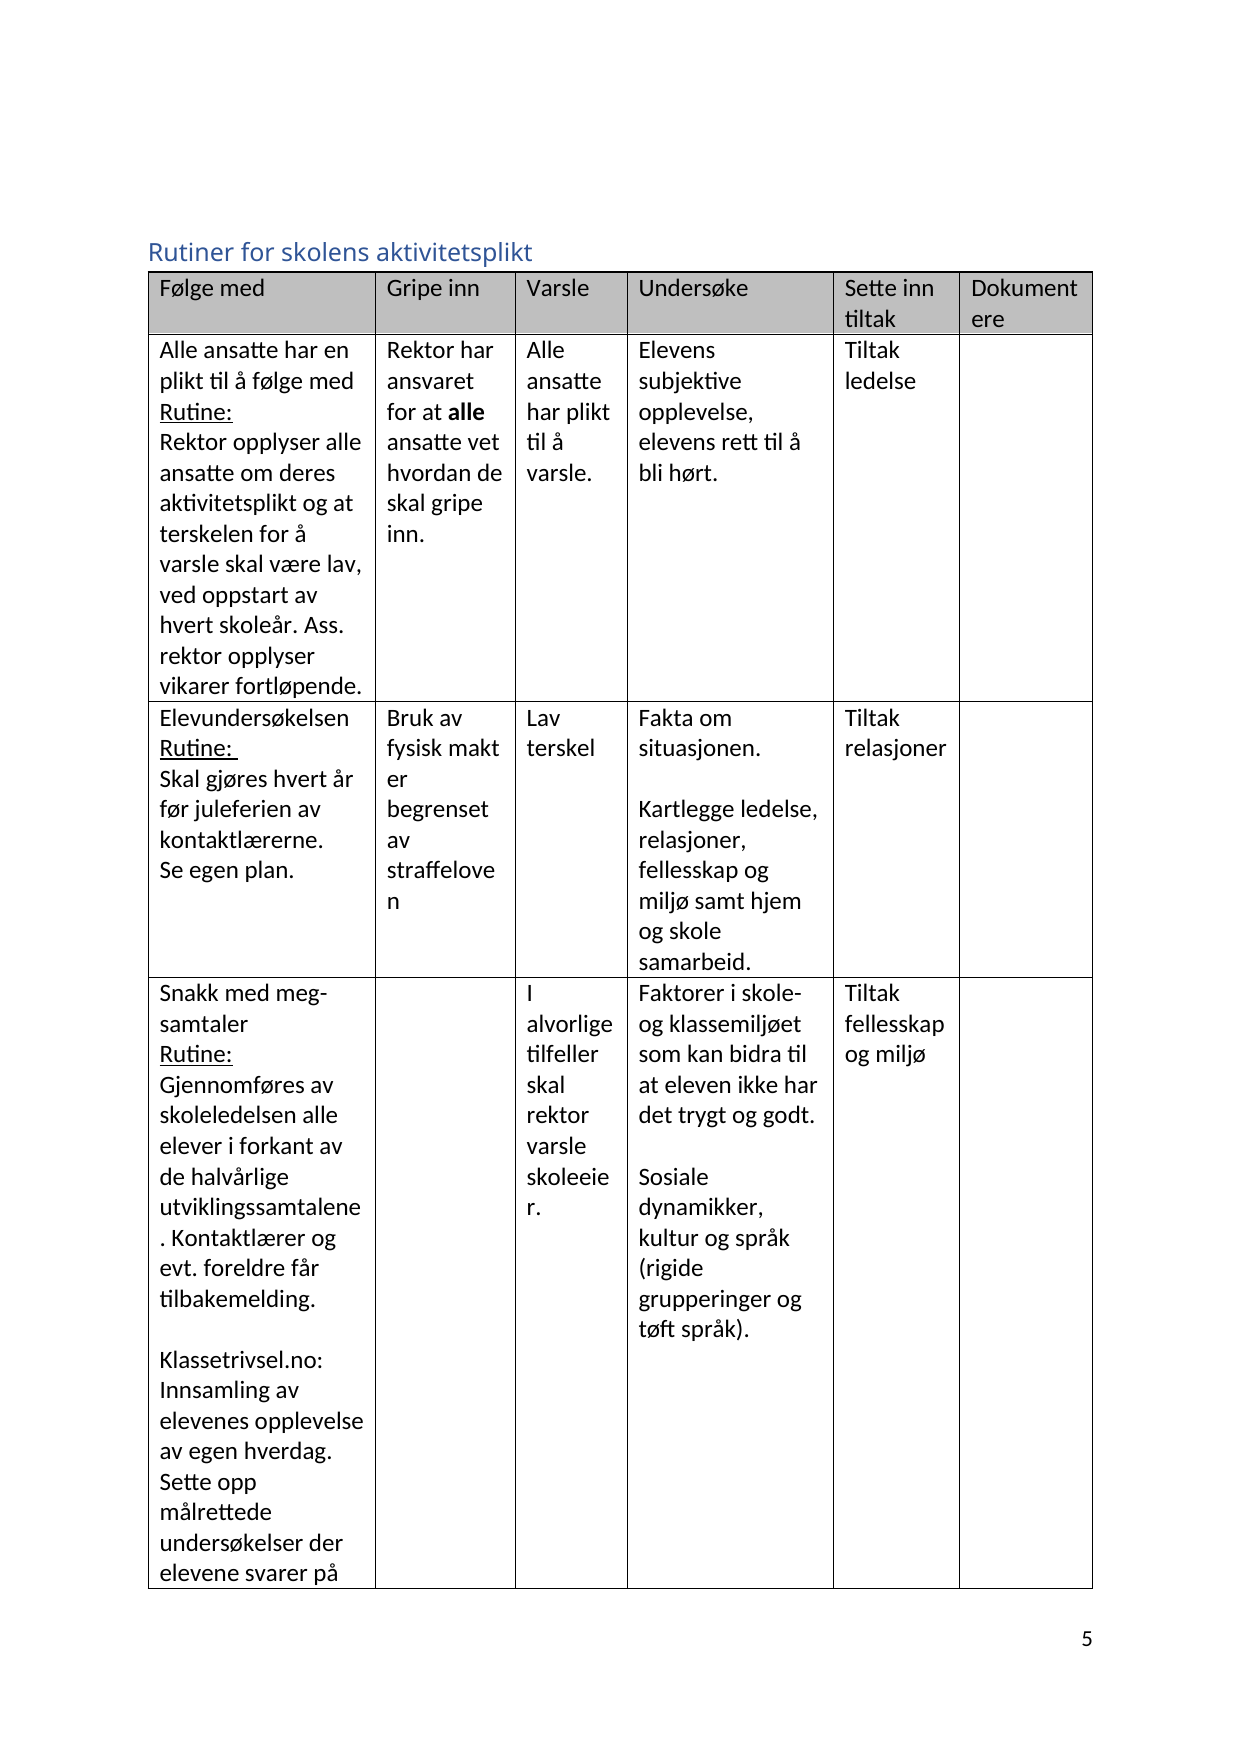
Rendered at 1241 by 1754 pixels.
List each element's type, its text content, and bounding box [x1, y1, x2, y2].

table_cell Elevens subjektive opplevelse, elevens rett til å bli hørt. [628, 335, 833, 701]
table_cell [376, 978, 515, 1588]
table_cell Lav terskel [516, 702, 627, 977]
table_header Sette inn tiltak [834, 273, 959, 333]
table_header Dokumentere [960, 273, 1092, 333]
table_cell Elevundersøkelsen Rutine: Skal gjøres hvert år før juleferien av kontaktlærerne. Se egen plan. [149, 702, 375, 977]
table_cell Fakta om situasjonen. Kartlegge ledelse, relasjoner, fellesskap og miljø samt hjem og skole samarbeid. [628, 702, 833, 977]
table_cell Tiltak ledelse [834, 335, 959, 701]
table_header Følge med [149, 273, 375, 333]
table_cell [516, 978, 627, 1588]
table_header Varsle [516, 273, 627, 333]
table_cell [960, 978, 1092, 1588]
table_cell Bruk av fysisk makt er begrenset av straffeloven [376, 702, 515, 977]
table_header Gripe inn [376, 273, 515, 333]
table_cell [960, 702, 1092, 977]
table_header Undersøke [628, 273, 833, 333]
subtitle Rutiner for skolens aktivitetsplikt [148, 235, 1093, 269]
table_cell Tiltak relasjoner [834, 702, 959, 977]
table_cell Rektor har ansvaret for at alle ansatte vet hvordan de skal gripe inn. [376, 335, 515, 701]
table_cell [149, 978, 375, 1588]
table_cell Alle ansatte har plikt til å varsle. [516, 335, 627, 701]
table_cell [960, 335, 1092, 701]
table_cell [628, 978, 833, 1588]
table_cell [834, 978, 959, 1588]
table_cell Alle ansatte har en plikt til å følge med Rutine: Rektor opplyser alle ansatte om deres aktivitetsplikt og at terskelen for å varsle skal være lav, ved oppstart av hvert skoleår. Ass. rektor opplyser vikarer fortløpende. [149, 335, 375, 701]
